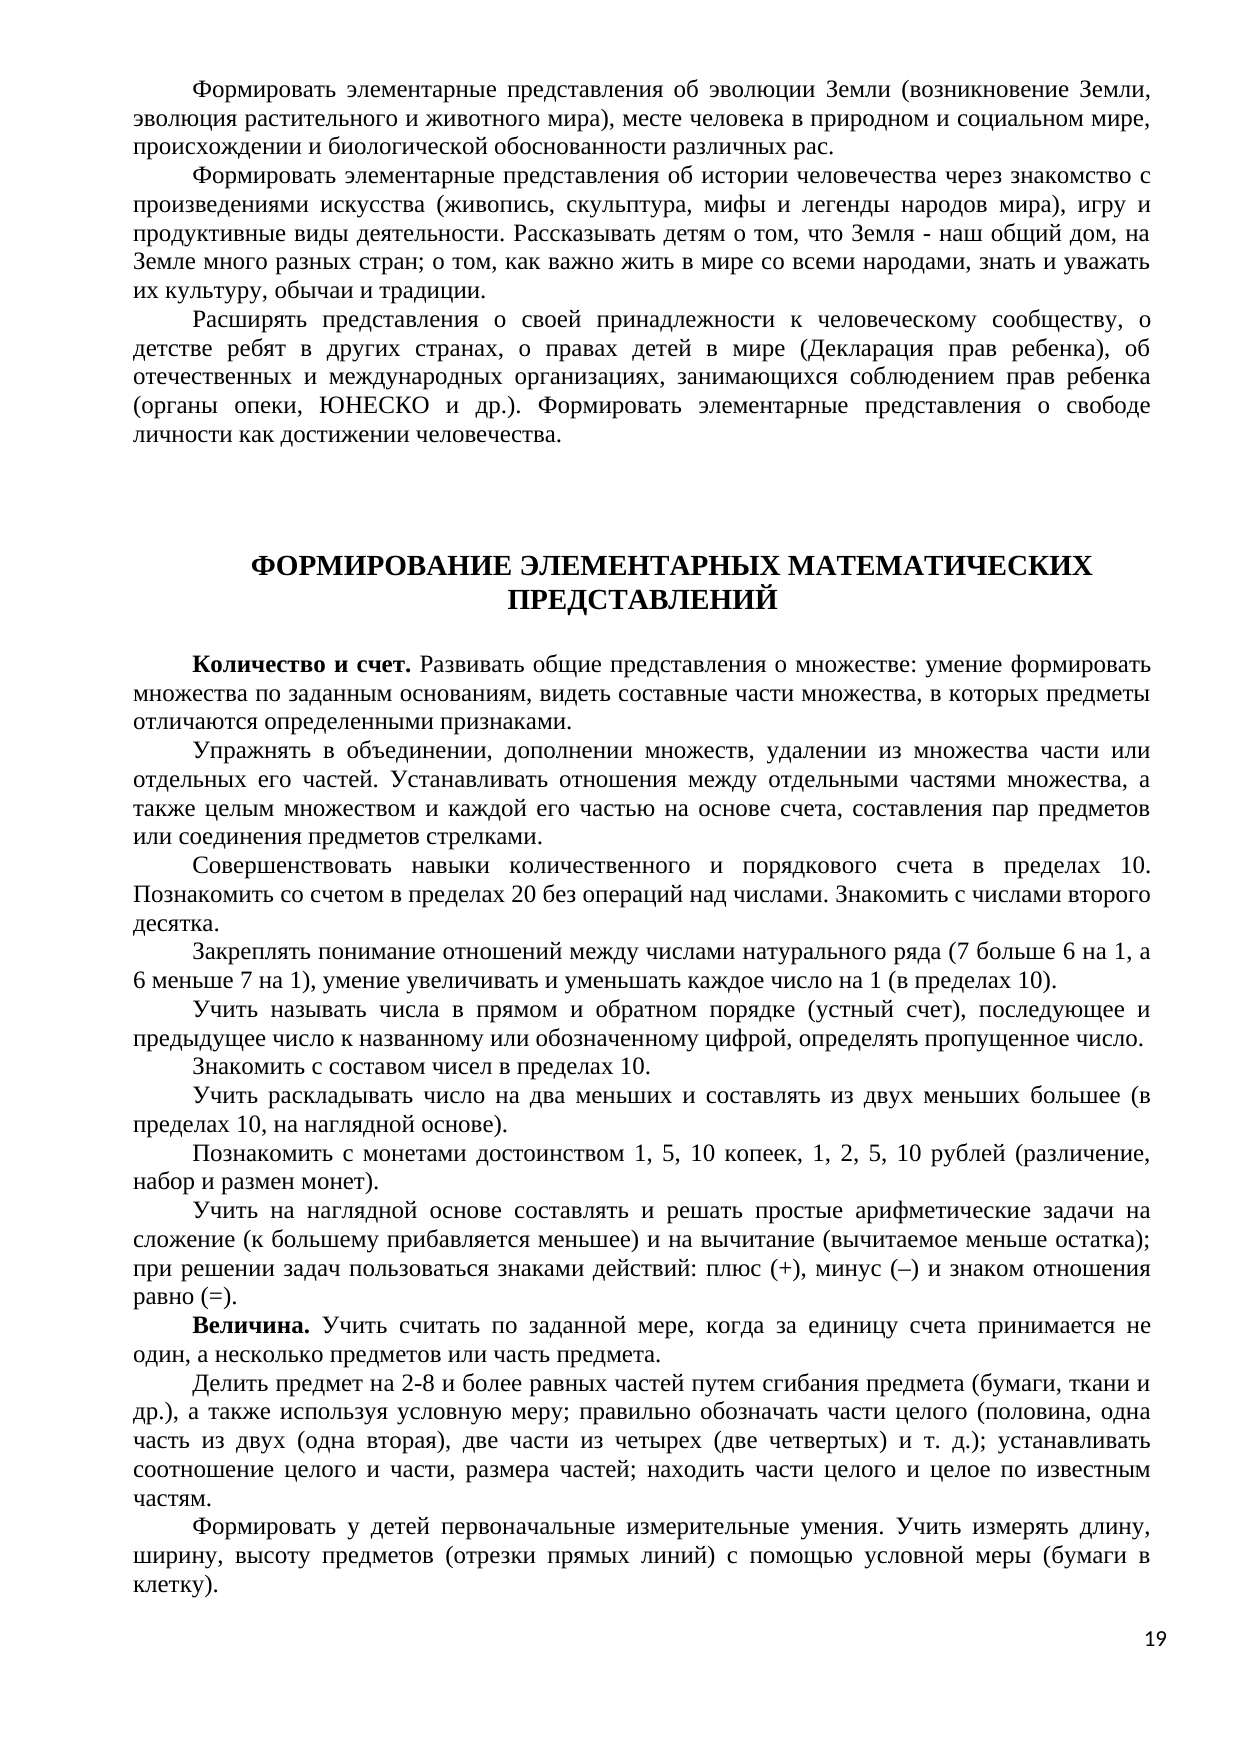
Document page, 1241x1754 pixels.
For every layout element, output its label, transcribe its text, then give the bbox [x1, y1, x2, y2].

list Знакомить с составом чисел в пределах 10. [133, 1051, 1152, 1080]
list Учить на наглядной основе составлять и решать простые арифметические задачи на сложение (к большему прибавляется меньшее) и на вычитание (вычитаемое меньше остатка); при решении задач пользоваться знаками действий: плюс (+), минус (–) и знаком отношения равно (=). [133, 1195, 1152, 1310]
list Величина. Учить считать по заданной мере, когда за единицу счета принимается не один, а несколько предметов или часть предмета. [133, 1310, 1152, 1368]
list Формировать элементарные представления об истории человечества через знакомство с произведениями искусства (живопись, скульптура, мифы и легенды народов мира), игру и продуктивные виды деятельности. Рассказывать детям о том, что Земля - наш общий дом, на Земле много разных стран; о том, как важно жить в мире со всеми народами, знать и уважать их культуру, обычаи и традиции. [133, 160, 1152, 304]
list Познакомить с монетами достоинством 1, 5, 10 копеек, 1, 2, 5, 10 рублей (различение, набор и размен монет). [133, 1138, 1152, 1195]
list Расширять представления о своей принадлежности к человеческому сообществу, о детстве ребят в других странах, о правах детей в мире (Декларация прав ребенка), об отечественных и международных организациях, занимающихся соблюдением прав ребенка (органы опеки, ЮНЕСКО и др.). Формировать элементарные представления о свободе личности как достижении человечества. [133, 304, 1152, 448]
list Формировать элементарные представления об эволюции Земли (возникновение Земли, эволюция растительного и животного мира), месте человека в природном и социальном мире, происхождении и биологической обоснованности различных рас. [133, 74, 1152, 160]
list ФОРМИРОВАНИЕ ЭЛЕМЕНТАРНЫХ МАТЕМАТИЧЕСКИХ ПРЕДСТАВЛЕНИЙ [133, 548, 1152, 615]
list Закреплять понимание отношений между числами натурального ряда (7 больше 6 на 1, а 6 меньше 7 на 1), умение увеличивать и уменьшать каждое число на 1 (в пределах 10). [133, 936, 1152, 994]
list Учить называть числа в прямом и обратном порядке (устный счет), последующее и предыдущее число к названному или обозначенному цифрой, определять пропущенное число. [133, 994, 1152, 1051]
list Делить предмет на 2-8 и более равных частей путем сгибания предмета (бумаги, ткани и др.), а также используя условную меру; правильно обозначать части целого (половина, одна часть из двух (одна вторая), две части из четырех (две четвертых) и т. д.); устанавливать соотношение целого и части, размера частей; находить части целого и целое по известным частям. [133, 1368, 1152, 1511]
list Совершенствовать навыки количественного и порядкового счета в пределах 10. Познакомить со счетом в пределах 20 без операций над числами. Знакомить с числами второго десятка. [133, 850, 1152, 936]
list Упражнять в объединении, дополнении множеств, удалении из множества части или отдельных его частей. Устанавливать отношения между отдельными частями множества, а также целым множеством и каждой его частью на основе счета, составления пар предметов или соединения предметов стрелками. [133, 735, 1152, 850]
list Формировать у детей первоначальные измерительные умения. Учить измерять длину, ширину, высоту предметов (отрезки прямых линий) с помощью условной меры (бумаги в клетку). [133, 1511, 1152, 1598]
list Количество и счет. Развивать общие представления о множестве: умение формировать множества по заданным основаниям, видеть составные части множества, в которых предметы отличаются определенными признаками. [133, 649, 1152, 735]
list Учить раскладывать число на два меньших и составлять из двух меньших большее (в пределах 10, на наглядной основе). [133, 1080, 1152, 1138]
